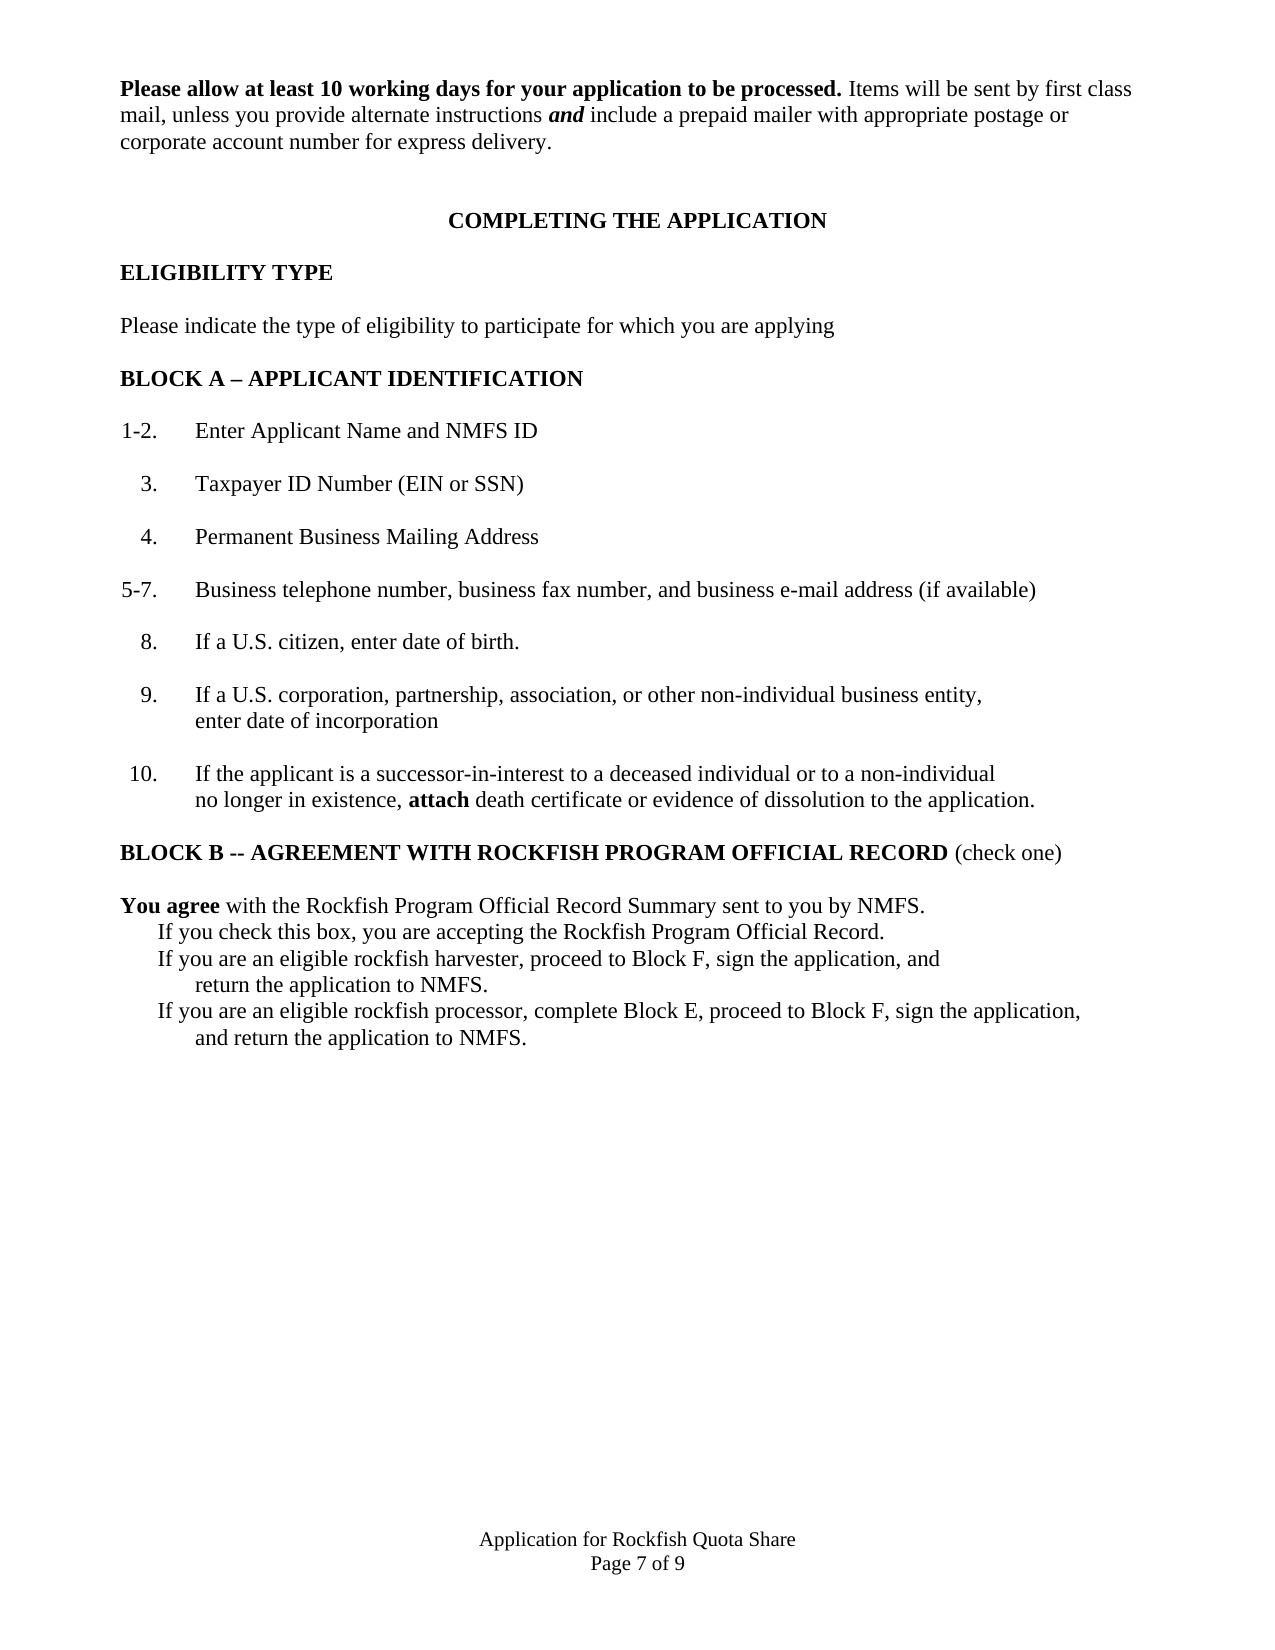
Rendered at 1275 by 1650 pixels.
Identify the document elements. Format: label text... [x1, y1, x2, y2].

text Please allow at least 10 working days for your application to be processed. Items will be sent by first class mail, unless you provide alternate instructions and include a prepaid mailer with appropriate postage or corporate account number for express delivery. [120, 75, 1155, 154]
text and return the application to NMFS. [120, 1024, 1155, 1050]
text You agree with the Rockfish Program Official Record Summary sent to you by NMFS. [120, 892, 1155, 918]
text 1-2. Enter Applicant Name and NMFS ID [120, 418, 1155, 444]
text 4. Permanent Business Mailing Address [120, 523, 1155, 549]
text enter date of incorporation [120, 707, 1155, 734]
text Please indicate the type of eligibility to participate for which you are applying [120, 312, 1155, 338]
text 9. If a U.S. corporation, partnership, association, or other non-individual business entity, [120, 681, 1155, 707]
text 3. Taxpayer ID Number (EIN or SSN) [120, 470, 1155, 497]
text 10. If the applicant is a successor-in-interest to a deceased individual or to a non-individual [120, 760, 1155, 787]
text return the application to NMFS. [120, 971, 1155, 997]
text If you check this box, you are accepting the Rockfish Program Official Record. [120, 918, 1155, 945]
text ELIGIBILITY TYPE [120, 259, 1155, 286]
text 8. If a U.S. citizen, enter date of birth. [120, 628, 1155, 655]
text BLOCK B -- AGREEMENT WITH ROCKFISH PROGRAM OFFICIAL RECORD (check one) [120, 839, 1155, 866]
text no longer in existence, attach death certificate or evidence of dissolution to the application. [120, 787, 1155, 813]
text If you are an eligible rockfish processor, complete Block E, proceed to Block F, sign the application, [120, 997, 1155, 1024]
text If you are an eligible rockfish harvester, proceed to Block F, sign the application, and [120, 945, 1155, 971]
text COMPLETING THE APPLICATION [120, 207, 1155, 233]
text 5-7. Business telephone number, business fax number, and business e-mail address (if available) [120, 576, 1155, 602]
text BLOCK A – APPLICANT IDENTIFICATION [120, 365, 1155, 391]
